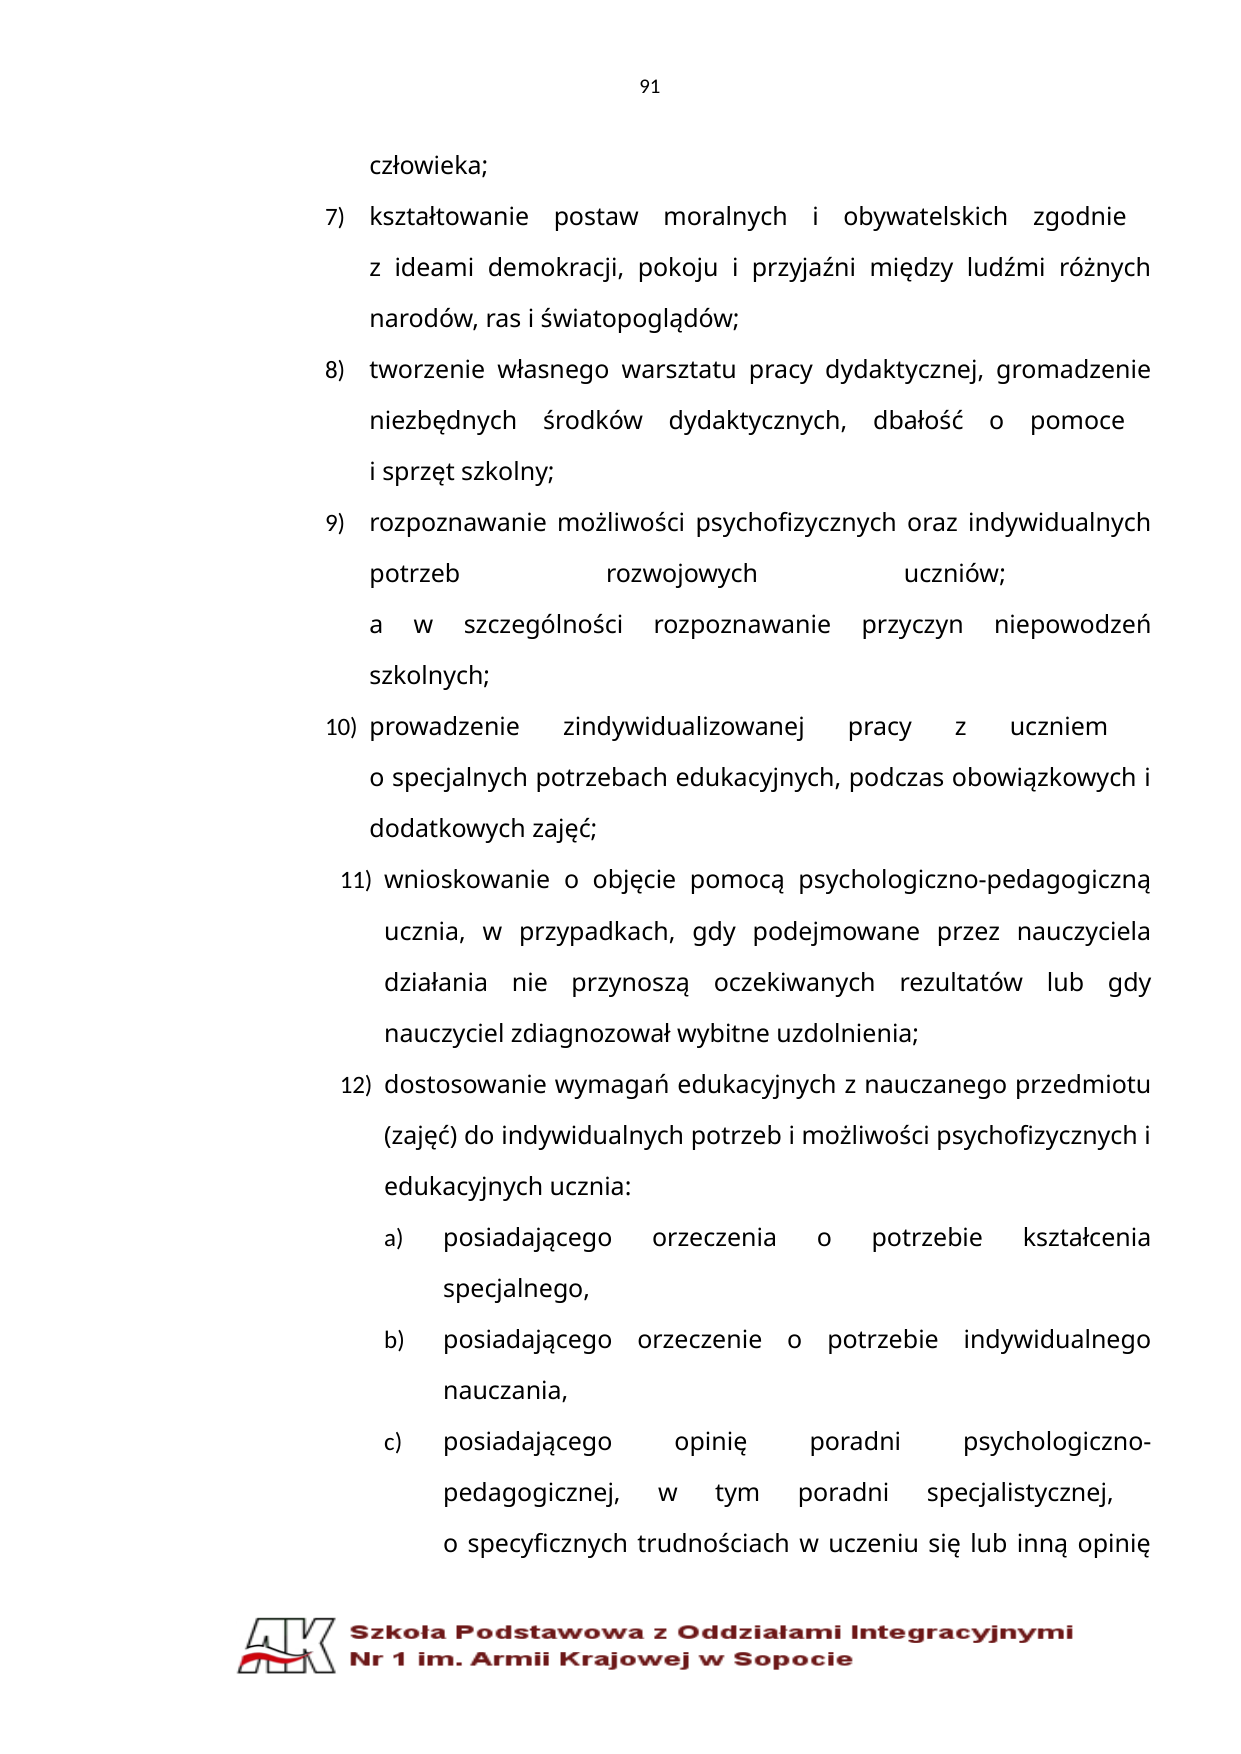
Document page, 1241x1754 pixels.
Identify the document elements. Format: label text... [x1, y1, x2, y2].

picture [236, 1611, 1122, 1680]
list kształtowanie postaw moralnych i obywatelskich zgodnie z ideami demokracji, pokoju i przyjaźni między ludźmi różnych narodów, ras i światopoglądów; [325, 199, 1152, 335]
list rozpoznawanie możliwości psychofizycznych oraz indywidualnych potrzeb rozwojowych uczniów; a w szczególności rozpoznawanie przyczyn niepowodzeń szkolnych; [325, 505, 1152, 692]
list dostosowanie wymagań edukacyjnych z nauczanego przedmiotu (zajęć) do indywidualnych potrzeb i możliwości psychofizycznych i edukacyjnych ucznia: [339, 1066, 1152, 1202]
list wnioskowanie o objęcie pomocą psychologiczno-pedagogiczną ucznia, w przypadkach, gdy podejmowane przez nauczyciela działania nie przynoszą oczekiwanych rezultatów lub gdy nauczyciel zdiagnozował wybitne uzdolnienia; [339, 862, 1152, 1049]
list posiadającego orzeczenia o potrzebie kształcenia specjalnego, [384, 1219, 1152, 1304]
list prowadzenie zindywidualizowanej pracy z uczniem o specjalnych potrzebach edukacyjnych, podczas obowiązkowych i dodatkowych zajęć; [325, 709, 1152, 845]
list tworzenie własnego warsztatu pracy dydaktycznej, gromadzenie niezbędnych środków dydaktycznych, dbałość o pomoce i sprzęt szkolny; [325, 352, 1152, 488]
list posiadającego orzeczenie o potrzebie indywidualnego nauczania, [384, 1322, 1152, 1407]
